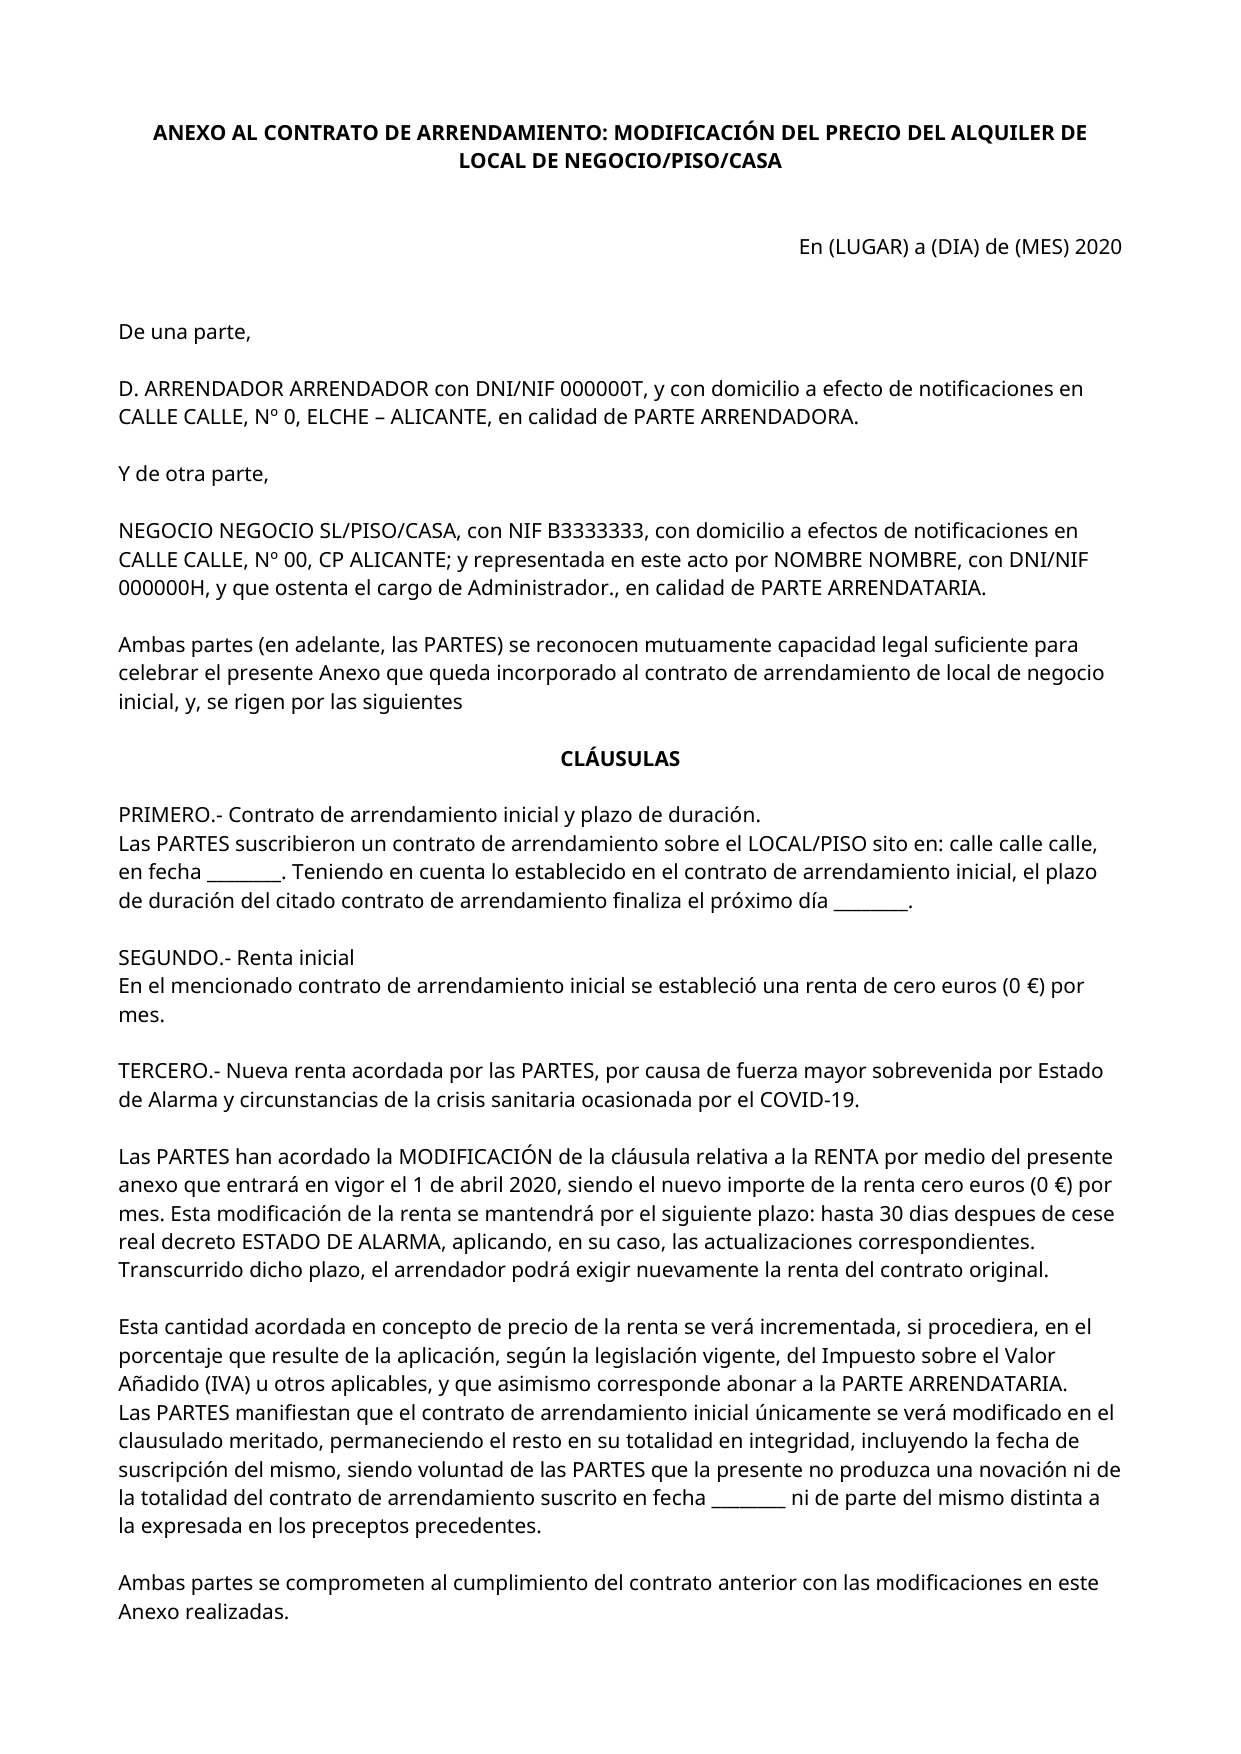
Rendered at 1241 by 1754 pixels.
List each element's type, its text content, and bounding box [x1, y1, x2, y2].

text Ambas partes se comprometen al cumplimiento del contrato anterior con las modificaciones en este Anexo realizadas. [118, 1568, 1122, 1625]
text NEGOCIO NEGOCIO SL/PISO/CASA, con NIF B3333333, con domicilio a efectos de notificaciones en CALLE CALLE, Nº 00, CP ALICANTE; y representada en este acto por NOMBRE NOMBRE, con DNI/NIF 000000H, y que ostenta el cargo de Administrador., en calidad de PARTE ARRENDATARIA. [118, 516, 1122, 602]
text CLÁUSULAS [118, 744, 1122, 772]
text TERCERO.- Nueva renta acordada por las PARTES, por causa de fuerza mayor sobrevenida por Estado de Alarma y circunstancias de la crisis sanitaria ocasionada por el COVID-19. [118, 1057, 1122, 1113]
text Esta cantidad acordada en concepto de precio de la renta se verá incrementada, si procediera, en el porcentaje que resulte de la aplicación, según la legislación vigente, del Impuesto sobre el Valor Añadido (IVA) u otros aplicables, y que asimismo corresponde abonar a la PARTE ARRENDATARIA. [118, 1312, 1122, 1398]
text Ambas partes (en adelante, las PARTES) se reconocen mutuamente capacidad legal suficiente para celebrar el presente Anexo que queda incorporado al contrato de arrendamiento de local de negocio inicial, y, se rigen por las siguientes [118, 630, 1122, 715]
text Y de otra parte, [118, 459, 1122, 488]
text Las PARTES han acordado la MODIFICACIÓN de la cláusula relativa a la RENTA por medio del presente anexo que entrará en vigor el 1 de abril 2020, siendo el nuevo importe de la renta cero euros (0 €) por mes. Esta modificación de la renta se mantendrá por el siguiente plazo: hasta 30 dias despues de cese real decreto ESTADO DE ALARMA, aplicando, en su caso, las actualizaciones correspondientes. Transcurrido dicho plazo, el arrendador podrá exigir nuevamente la renta del contrato original. [118, 1142, 1122, 1284]
text En (LUGAR) a (DIA) de (MES) 2020 [118, 232, 1122, 260]
text De una parte, [118, 317, 1122, 346]
text Las PARTES manifiestan que el contrato de arrendamiento inicial únicamente se verá modificado en el clausulado meritado, permaneciendo el resto en su totalidad en integridad, incluyendo la fecha de suscripción del mismo, siendo voluntad de las PARTES que la presente no produzca una novación ni de la totalidad del contrato de arrendamiento suscrito en fecha ________ ni de parte del mismo distinta a la expresada en los preceptos precedentes. [118, 1398, 1122, 1540]
text En el mencionado contrato de arrendamiento inicial se estableció una renta de cero euros (0 €) por mes. [118, 971, 1122, 1028]
text PRIMERO.- Contrato de arrendamiento inicial y plazo de duración. [118, 801, 1122, 829]
text Las PARTES suscribieron un contrato de arrendamiento sobre el LOCAL/PISO sito en: calle calle calle, en fecha ________. Teniendo en cuenta lo establecido en el contrato de arrendamiento inicial, el plazo de duración del citado contrato de arrendamiento finaliza el próximo día ________. [118, 829, 1122, 914]
text SEGUNDO.- Renta inicial [118, 943, 1122, 971]
text D. ARRENDADOR ARRENDADOR con DNI/NIF 000000T, y con domicilio a efecto de notificaciones en CALLE CALLE, Nº 0, ELCHE – ALICANTE, en calidad de PARTE ARRENDADORA. [118, 374, 1122, 431]
text ANEXO AL CONTRATO DE ARRENDAMIENTO: MODIFICACIÓN DEL PRECIO DEL ALQUILER DE LOCAL DE NEGOCIO/PISO/CASA [118, 118, 1122, 175]
